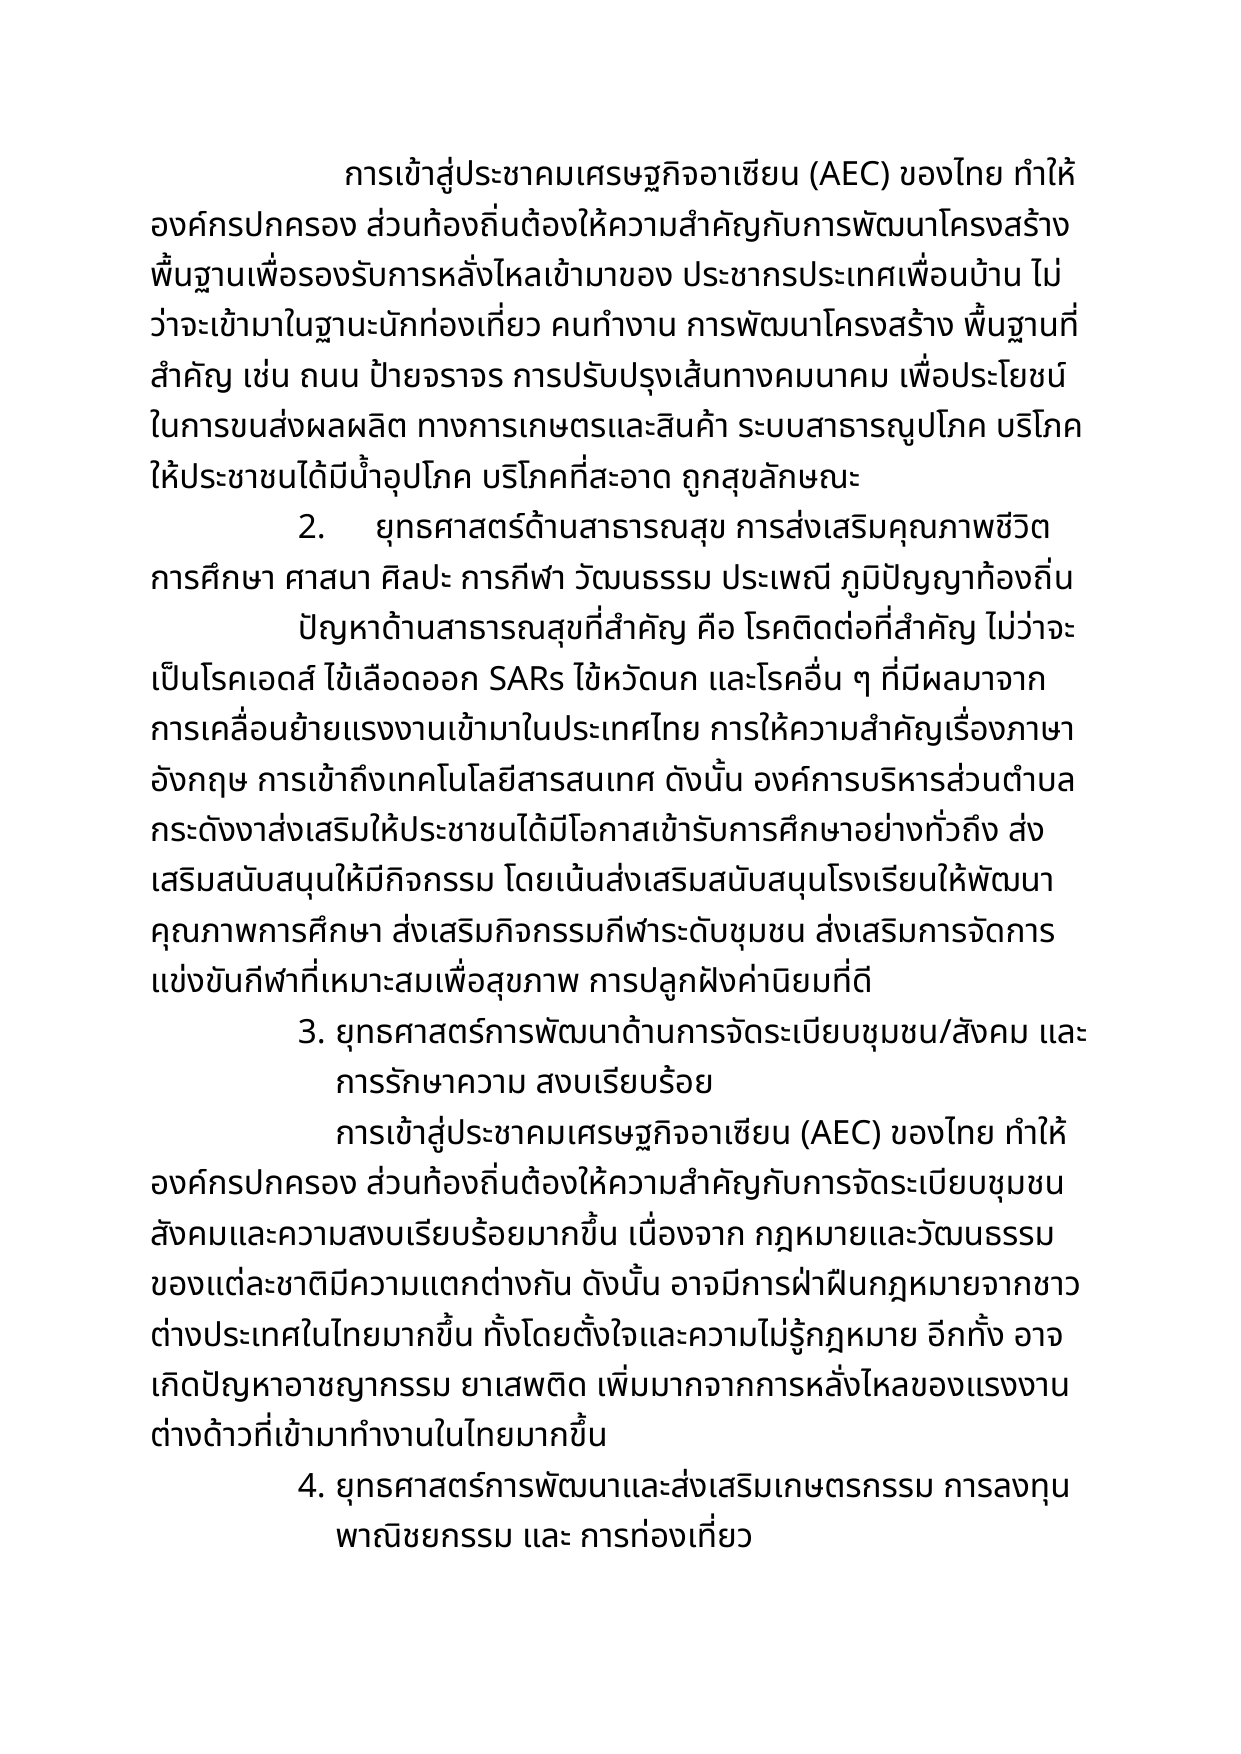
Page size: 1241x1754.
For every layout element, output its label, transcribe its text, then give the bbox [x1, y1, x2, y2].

list การเข้าสู่ประชาคมเศรษฐกิจอาเซียน (AEC) ของไทย ทำให้องค์กรปกครอง ส่วนท้องถิ่นต้องให้ความสำคัญกับการจัดระเบียบชุมชนสังคมและความสงบเรียบร้อยมากขึ้น เนื่องจาก กฎหมายและวัฒนธรรมของแต่ละชาติมีความแตกต่างกัน ดังนั้น อาจมีการฝ่าฝืนกฎหมายจากชาว ต่างประเทศในไทยมากขึ้น ทั้งโดยตั้งใจและความไม่รู้กฎหมาย อีกทั้ง อาจเกิดปัญหาอาชญากรรม ยาเสพติด เพิ่มมากจากการหลั่งไหลของแรงงานต่างด้าวที่เข้ามาทำงานในไทยมากขึ้น [150, 1109, 1090, 1462]
list ยุทธศาสตร์ด้านสาธารณสุข การส่งเสริมคุณภาพชีวิต การศึกษา ศาสนา ศิลปะ การกีฬา วัฒนธรรม ประเพณี ภูมิปัญญาท้องถิ่น [150, 503, 1090, 604]
list ยุทธศาสตร์การพัฒนาด้านการจัดระเบียบชุมชน/สังคม และการรักษาความ สงบเรียบร้อย [298, 1008, 1090, 1109]
list การเข้าสู่ประชาคมเศรษฐกิจอาเซียน (AEC) ของไทย ทำให้องค์กรปกครอง ส่วนท้องถิ่นต้องให้ความสำคัญกับการพัฒนาโครงสร้างพื้นฐานเพื่อรองรับการหลั่งไหลเข้ามาของ ประชากรประเทศเพื่อนบ้าน ไม่ว่าจะเข้ามาในฐานะนักท่องเที่ยว คนทำงาน การพัฒนาโครงสร้าง พื้นฐานที่สำคัญ เช่น ถนน ป้ายจราจร การปรับปรุงเส้นทางคมนาคม เพื่อประโยชน์ในการขนส่งผลผลิต ทางการเกษตรและสินค้า ระบบสาธารณูปโภค บริโภค ให้ประชาชนได้มีน้ำอุปโภค บริโภคที่สะอาด ถูกสุขลักษณะ [150, 150, 1090, 503]
list ยุทธศาสตร์การพัฒนาและส่งเสริมเกษตรกรรม การลงทุน พาณิชยกรรม และ การท่องเที่ยว [298, 1462, 1090, 1563]
list ปัญหาด้านสาธารณสุขที่สำคัญ คือ โรคติดต่อที่สำคัญ ไม่ว่าจะเป็นโรคเอดส์ ไข้เลือดออก SARs ไข้หวัดนก และโรคอื่น ๆ ที่มีผลมาจากการเคลื่อนย้ายแรงงานเข้ามาในประเทศไทย การให้ความสำคัญเรื่องภาษาอังกฤษ การเข้าถึงเทคโนโลยีสารสนเทศ ดังนั้น องค์การบริหารส่วนตำบล กระดังงาส่งเสริมให้ประชาชนได้มีโอกาสเข้ารับการศึกษาอย่างทั่วถึง ส่งเสริมสนับสนุนให้มีกิจกรรม โดยเน้นส่งเสริมสนับสนุนโรงเรียนให้พัฒนาคุณภาพการศึกษา ส่งเสริมกิจกรรมกีฬาระดับชุมชน ส่งเสริมการจัดการแข่งขันกีฬาที่เหมาะสมเพื่อสุขภาพ การปลูกฝังค่านิยมที่ดี [150, 604, 1090, 1008]
